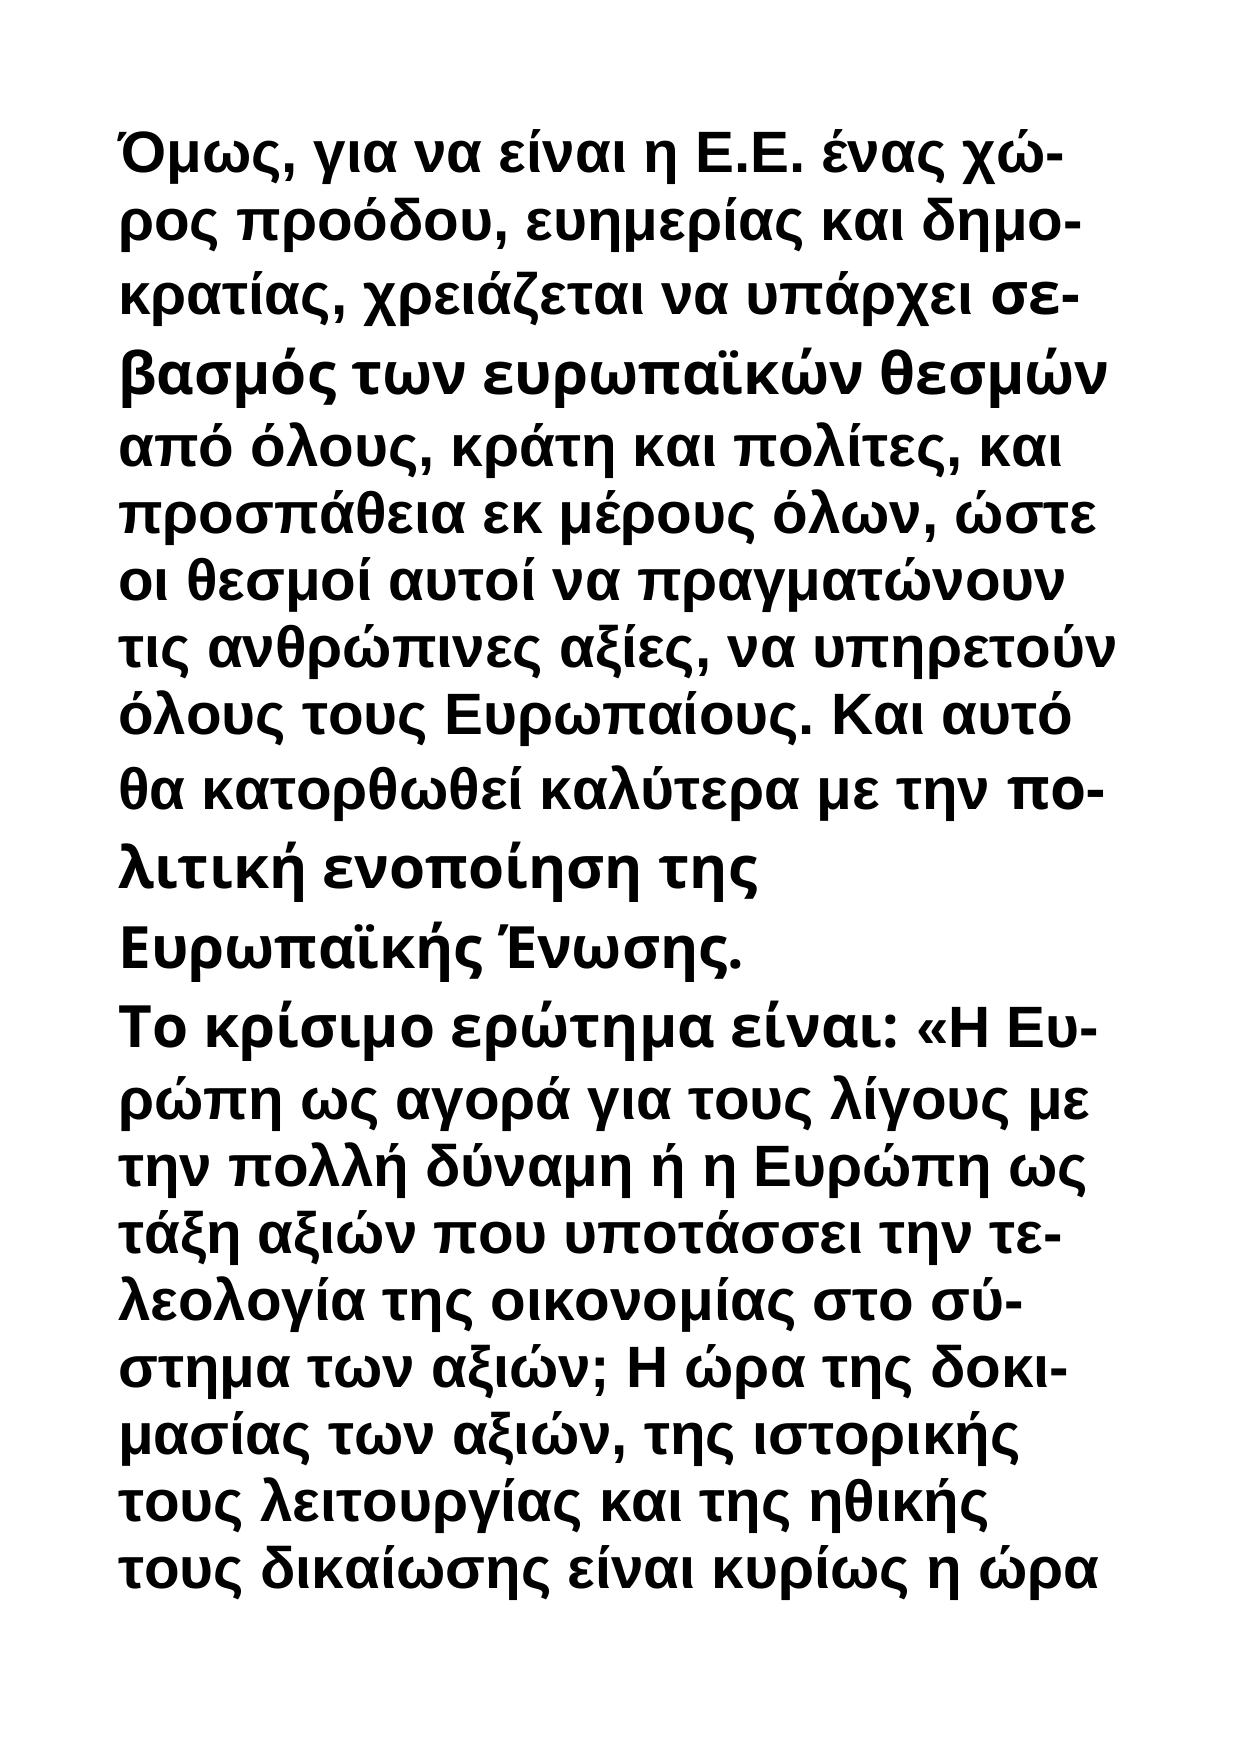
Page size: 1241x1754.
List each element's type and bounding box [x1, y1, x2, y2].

text [118, 118, 1122, 985]
text [118, 985, 1122, 1601]
